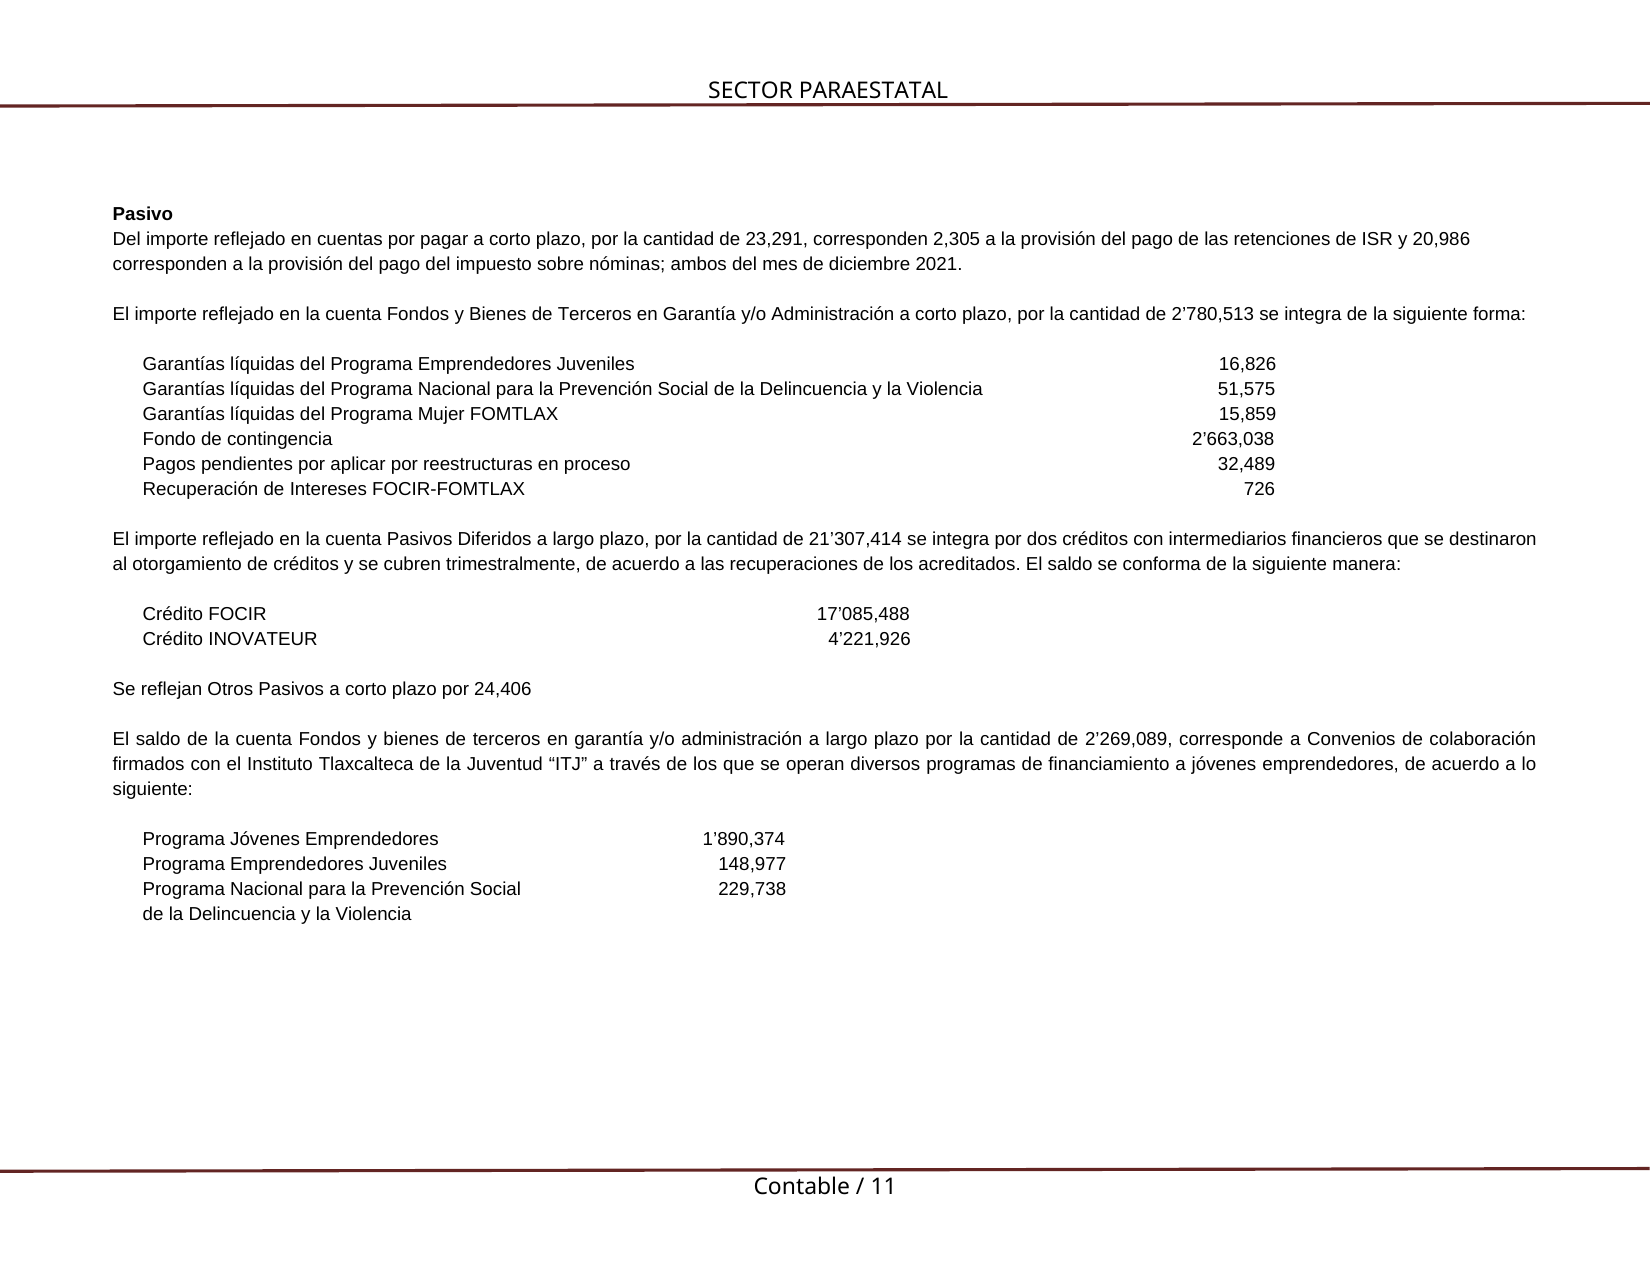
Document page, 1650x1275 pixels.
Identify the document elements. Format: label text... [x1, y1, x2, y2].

text El importe reflejado en la cuenta Fondos y Bienes de Terceros en Garantía y/o Administración a corto plazo, por la cantidad de 2’780,513 se integra de la siguiente forma: [112, 300, 1537, 325]
text Programa Nacional para la Prevención Social 229,738 [142, 875, 1537, 900]
text Fondo de contingencia 2’663,038 [142, 425, 1537, 450]
text Programa Emprendedores Juveniles 148,977 [142, 850, 1537, 875]
text Pagos pendientes por aplicar por reestructuras en proceso 32,489 [142, 450, 1537, 475]
text Garantías líquidas del Programa Emprendedores Juveniles 16,826 [142, 350, 1537, 375]
text Garantías líquidas del Programa Mujer FOMTLAX 15,859 [142, 400, 1537, 425]
text Crédito FOCIR 17’085,488 [142, 600, 1537, 625]
text Se reflejan Otros Pasivos a corto plazo por 24,406 [112, 675, 1537, 700]
text Programa Jóvenes Emprendedores 1’890,374 [142, 825, 1537, 850]
text de la Delincuencia y la Violencia [142, 900, 1537, 925]
text Garantías líquidas del Programa Nacional para la Prevención Social de la Delincuencia y la Violencia 51,575 [142, 375, 1537, 400]
text Del importe reflejado en cuentas por pagar a corto plazo, por la cantidad de 23,291, corresponden 2,305 a la provisión del pago de las retenciones de ISR y 20,986 corresponden a la provisión del pago del impuesto sobre nóminas; ambos del mes de diciembre 2021. [112, 225, 1537, 275]
text Crédito INOVATEUR 4’221,926 [142, 625, 1537, 650]
text Recuperación de Intereses FOCIR-FOMTLAX 726 [142, 475, 1537, 500]
text El importe reflejado en la cuenta Pasivos Diferidos a largo plazo, por la cantidad de 21’307,414 se integra por dos créditos con intermediarios financieros que se destinaron al otorgamiento de créditos y se cubren trimestralmente, de acuerdo a las recuperaciones de los acreditados. El saldo se conforma de la siguiente manera: [112, 525, 1537, 575]
text Pasivo [112, 200, 1537, 225]
text El saldo de la cuenta Fondos y bienes de terceros en garantía y/o administración a largo plazo por la cantidad de 2’269,089, corresponde a Convenios de colaboración firmados con el Instituto Tlaxcalteca de la Juventud “ITJ” a través de los que se operan diversos programas de financiamiento a jóvenes emprendedores, de acuerdo a lo siguiente: [112, 725, 1537, 800]
